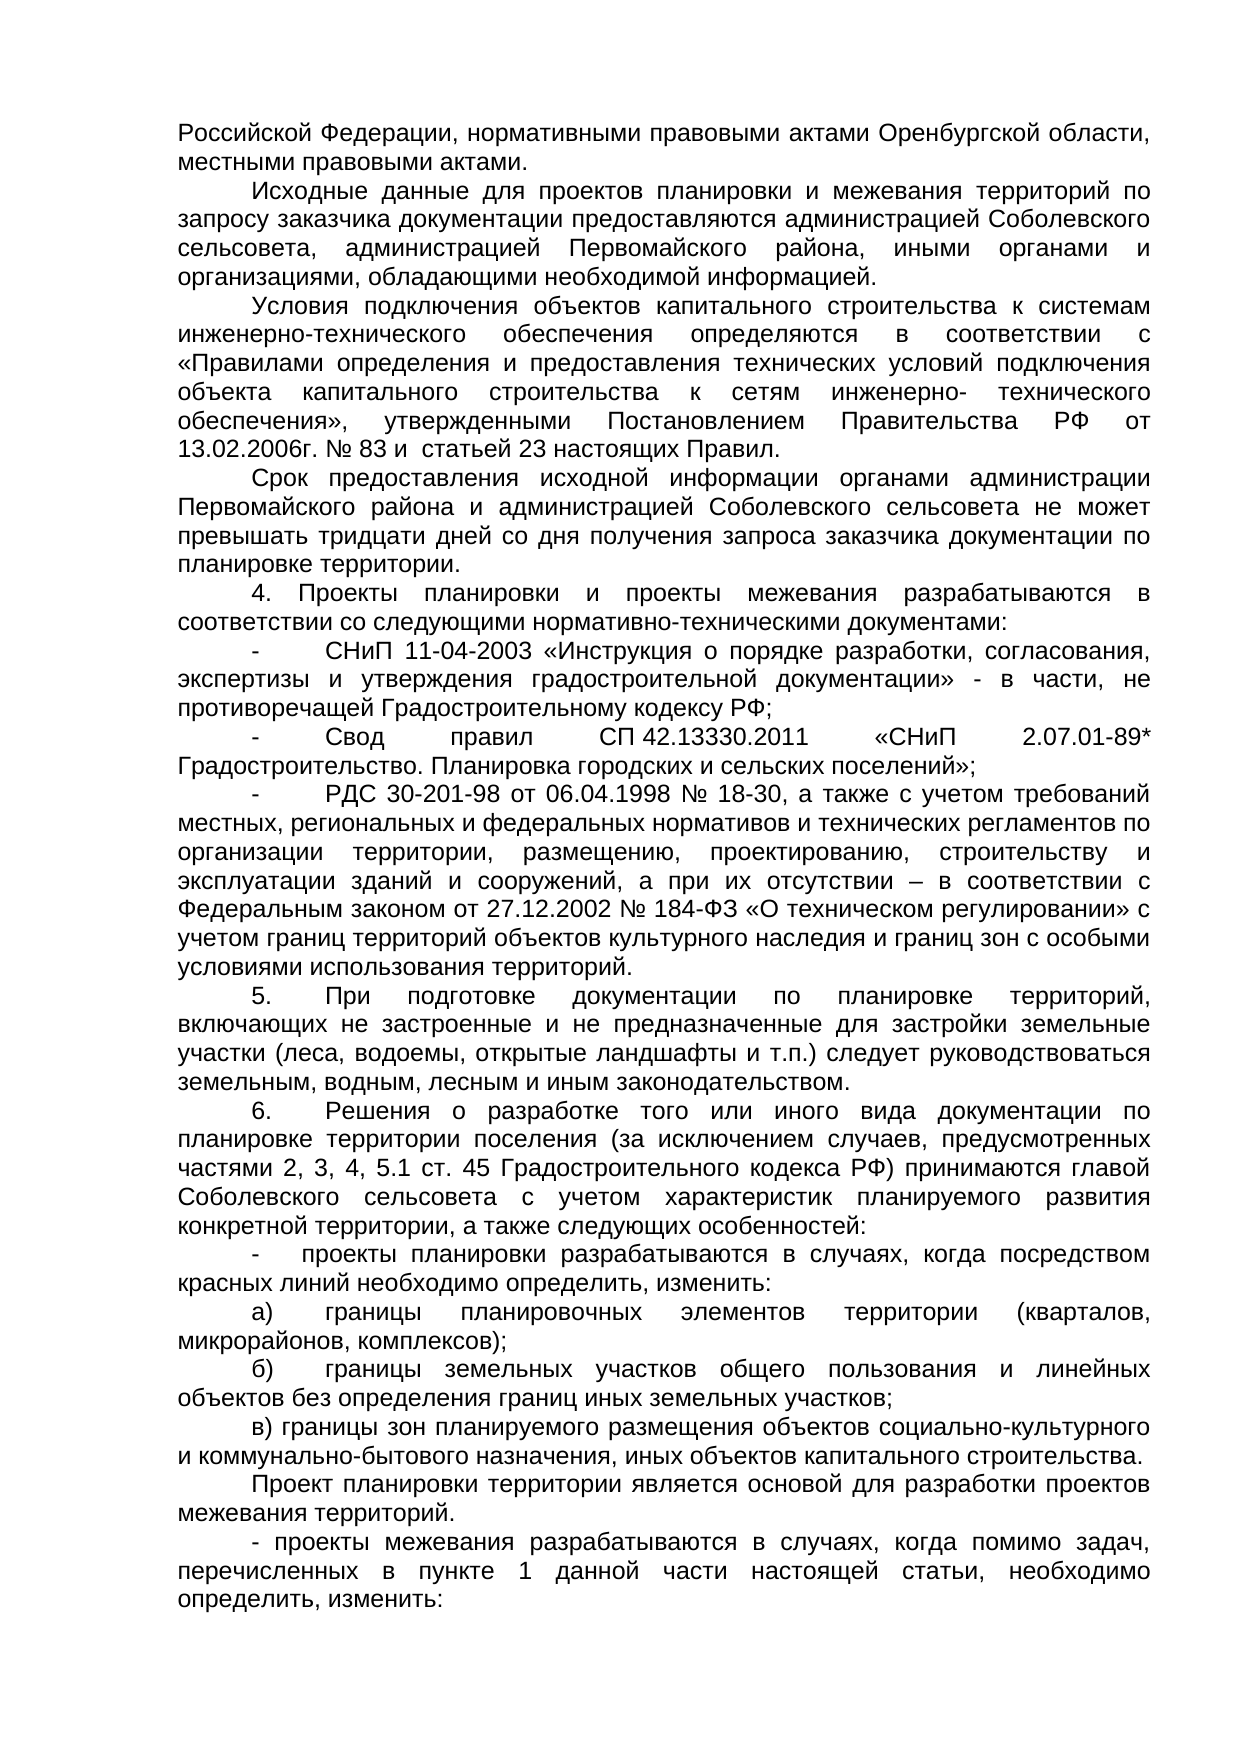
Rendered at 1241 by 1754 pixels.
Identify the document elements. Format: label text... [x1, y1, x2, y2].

text а) границы планировочных элементов территории (кварталов, микрорайонов, комплексов); [177, 1297, 1152, 1354]
text 6. Решения о разработке того или иного вида документации по планировке территории поселения (за исключением случаев, предусмотренных частями 2, 3, 4, 5.1 ст. 45 Градостроительного кодекса РФ) принимаются главой Соболевского сельсовета с учетом характеристик планируемого развития конкретной территории, а также следующих особенностей: [177, 1096, 1152, 1239]
text - РДС 30-201-98 от 06.04.1998 № 18-30, а также с учетом требований местных, региональных и федеральных нормативов и технических регламентов по организации территории, размещению, проектированию, строительству и эксплуатации зданий и сооружений, а при их отсутствии – в соответствии с Федеральным законом от 27.12.2002 № 184-ФЗ «О техническом регулировании» с учетом границ территорий объектов культурного наследия и границ зон с особыми условиями использования территорий. [177, 779, 1152, 981]
text 4. Проекты планировки и проекты межевания разрабатываются в соответствии со следующими нормативно-техническими документами: [177, 578, 1152, 636]
text Исходные данные для проектов планировки и межевания территорий по запросу заказчика документации предоставляются администрацией Соболевского сельсовета, администрацией Первомайского района, иными органами и организациями, обладающими необходимой информацией. [177, 176, 1152, 291]
text - проекты межевания разрабатываются в случаях, когда помимо задач, перечисленных в пункте 1 данной части настоящей статьи, необходимо определить, изменить: [177, 1527, 1152, 1613]
text в) границы зон планируемого размещения объектов социально-культурного и коммунально-бытового назначения, иных объектов капитального строительства. [177, 1412, 1152, 1469]
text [177, 118, 1152, 176]
text Проект планировки территории является основой для разработки проектов межевания территорий. [177, 1469, 1152, 1527]
text - Свод правил СП 42.13330.2011 «СНиП 2.07.01-89* Градостроительство. Планировка городских и сельских поселений»; [177, 722, 1152, 779]
text - СНиП 11-04-2003 «Инструкция о порядке разработки, согласования, экспертизы и утверждения градостроительной документации» - в части, не противоречащей Градостроительному кодексу РФ; [177, 636, 1152, 722]
text Срок предоставления исходной информации органами администрации Первомайского района и администрацией Соболевского сельсовета не может превышать тридцати дней со дня получения запроса заказчика документации по планировке территории. [177, 463, 1152, 578]
text б) границы земельных участков общего пользования и линейных объектов без определения границ иных земельных участков; [177, 1354, 1152, 1412]
text 5. При подготовке документации по планировке территорий, включающих не застроенные и не предназначенные для застройки земельные участки (леса, водоемы, открытые ландшафты и т.п.) следует руководствоваться земельным, водным, лесным и иным законодательством. [177, 981, 1152, 1096]
text - проекты планировки разрабатываются в случаях, когда посредством красных линий необходимо определить, изменить: [177, 1239, 1152, 1297]
text Условия подключения объектов капитального строительства к системам инженерно-технического обеспечения определяются в соответствии с «Правилами определения и предоставления технических условий подключения объекта капитального строительства к сетям инженерно- технического обеспечения», утвержденными Постановлением Правительства РФ от 13.02.2006г. № 83 и статьей 23 настоящих Правил. [177, 291, 1152, 463]
